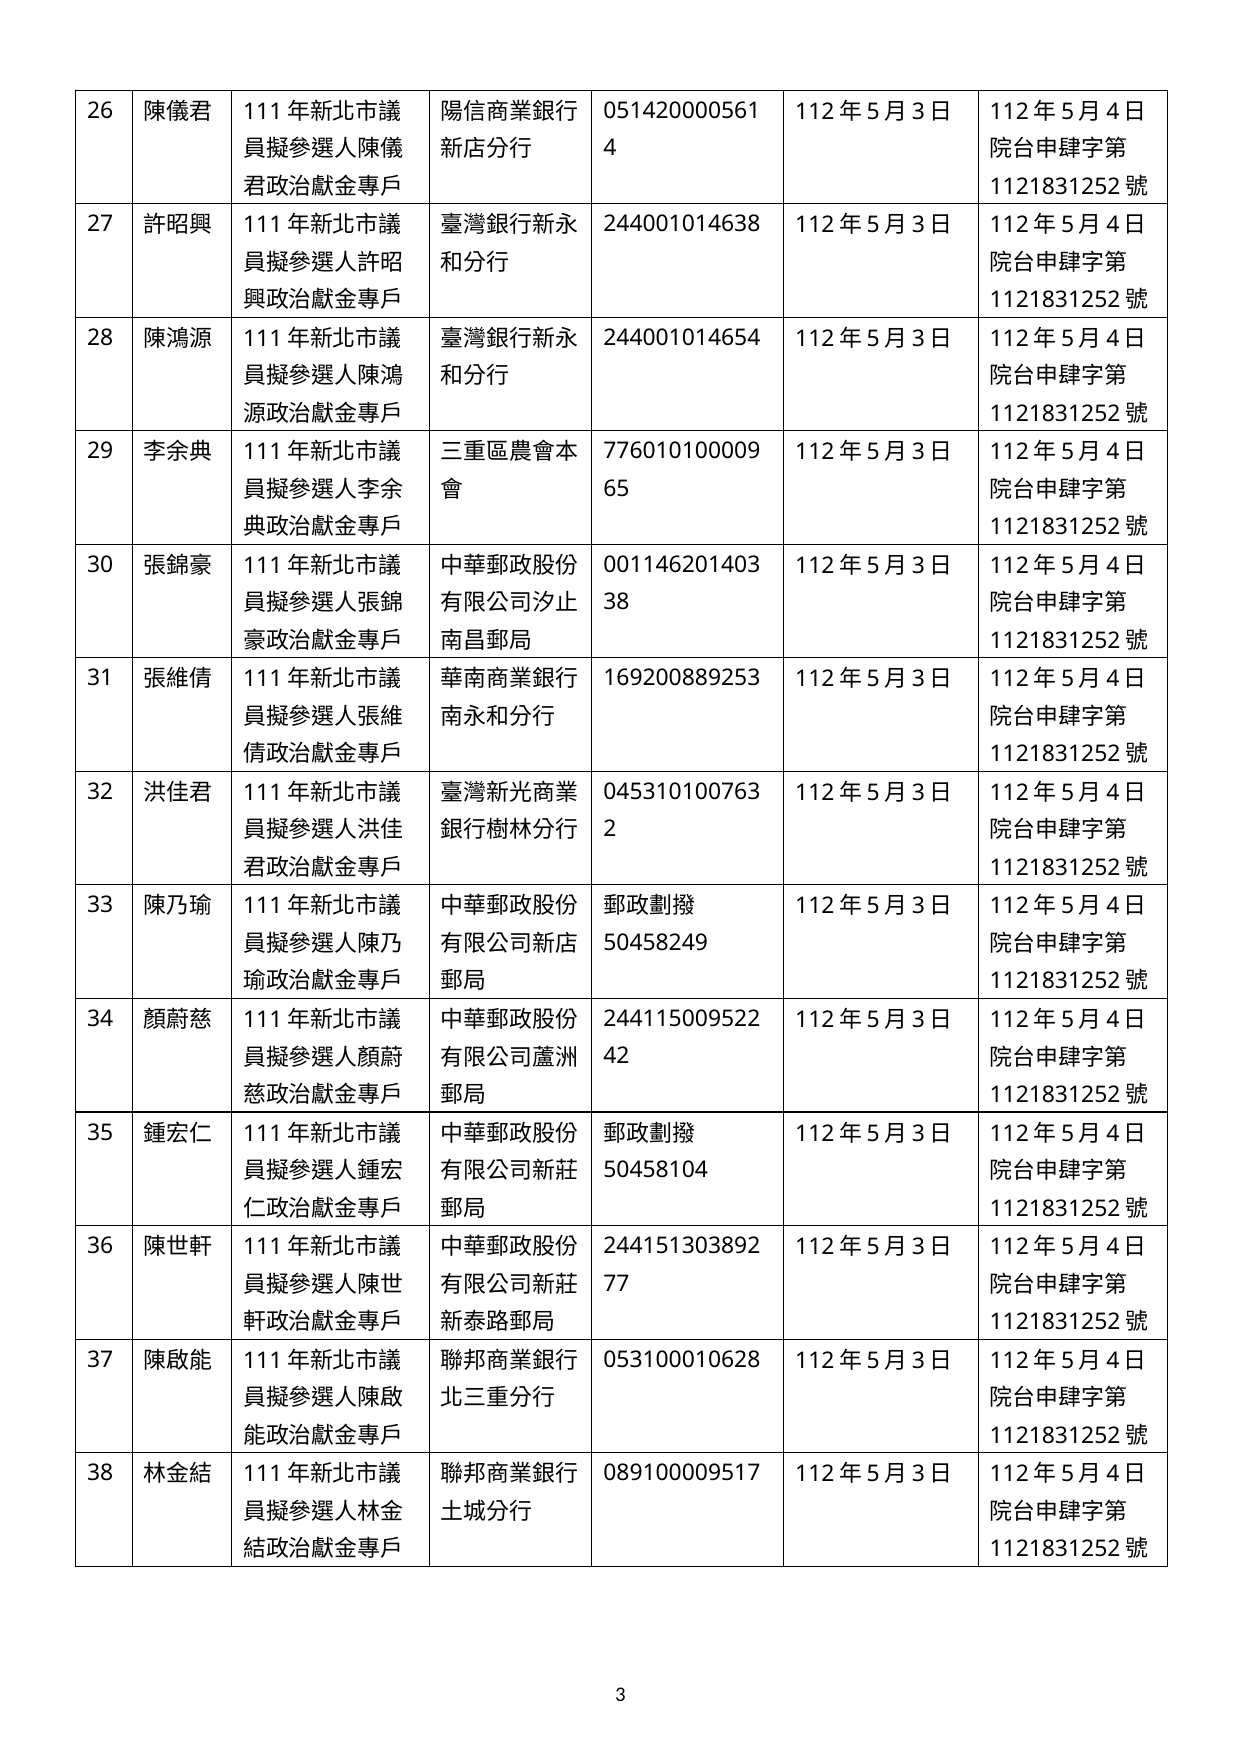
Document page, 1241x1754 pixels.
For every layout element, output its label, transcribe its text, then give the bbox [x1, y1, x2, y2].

table_cell 張維倩 [133, 658, 231, 771]
table_cell 244001014654 [592, 318, 783, 430]
table_cell 111年新北市議員擬參選人許昭興政治獻金專戶 [232, 204, 429, 317]
table_cell 112年5月3日 [784, 1113, 978, 1225]
table_cell 112年5月3日 [784, 999, 978, 1111]
table_cell 鍾宏仁 [133, 1113, 231, 1225]
table_cell 111年新北市議員擬參選人張維倩政治獻金專戶 [232, 658, 429, 771]
table_cell 111年新北市議員擬參選人陳啟能政治獻金專戶 [232, 1340, 429, 1452]
table_cell 三重區農會本會 [430, 431, 591, 544]
table_cell 30 [76, 545, 132, 657]
table_cell 111年新北市議員擬參選人顏蔚慈政治獻金專戶 [232, 999, 429, 1111]
table_cell 陽信商業銀行新店分行 [430, 91, 591, 203]
table_cell 112年5月4日 院台申肆字第1121831252號 [979, 545, 1167, 657]
table_cell 112年5月3日 [784, 885, 978, 998]
table_cell 77601010000965 [592, 431, 783, 544]
table_cell 244001014638 [592, 204, 783, 317]
table_cell 00114620140338 [592, 545, 783, 657]
table_cell 111年新北市議員擬參選人李余典政治獻金專戶 [232, 431, 429, 544]
table_cell 24411500952242 [592, 999, 783, 1111]
table_cell 36 [76, 1226, 132, 1338]
table_cell 31 [76, 658, 132, 771]
table_cell 112年5月4日 院台申肆字第1121831252號 [979, 885, 1167, 998]
table_cell 中華郵政股份有限公司新店郵局 [430, 885, 591, 998]
table_cell 32 [76, 772, 132, 884]
table_cell 112年5月3日 [784, 1340, 978, 1452]
table_cell 37 [76, 1340, 132, 1452]
table_cell 112年5月4日 院台申肆字第1121831252號 [979, 772, 1167, 884]
table_cell 38 [76, 1453, 132, 1566]
table_cell 陳乃瑜 [133, 885, 231, 998]
table_cell 26 [76, 91, 132, 203]
table_cell 33 [76, 885, 132, 998]
table_cell 112年5月4日 院台申肆字第1121831252號 [979, 1226, 1167, 1338]
table_cell 111年新北市議員擬參選人陳世軒政治獻金專戶 [232, 1226, 429, 1338]
table_cell 郵政劃撥50458249 [592, 885, 783, 998]
table_cell 中華郵政股份有限公司新莊郵局 [430, 1113, 591, 1225]
table_cell 29 [76, 431, 132, 544]
table_cell 陳世軒 [133, 1226, 231, 1338]
table_cell 112年5月4日 院台申肆字第1121831252號 [979, 204, 1167, 317]
table_cell 111年新北市議員擬參選人陳乃瑜政治獻金專戶 [232, 885, 429, 998]
table_cell 洪佳君 [133, 772, 231, 884]
table_cell 張錦豪 [133, 545, 231, 657]
table_cell 聯邦商業銀行北三重分行 [430, 1340, 591, 1452]
table_cell 112年5月3日 [784, 545, 978, 657]
table_cell 臺灣銀行新永和分行 [430, 204, 591, 317]
table_cell 0514200005614 [592, 91, 783, 203]
table_cell 112年5月4日 院台申肆字第1121831252號 [979, 999, 1167, 1111]
table_cell 陳鴻源 [133, 318, 231, 430]
table_cell 24415130389277 [592, 1226, 783, 1338]
table_cell 112年5月3日 [784, 431, 978, 544]
table_cell 聯邦商業銀行土城分行 [430, 1453, 591, 1566]
table_cell 28 [76, 318, 132, 430]
table_cell 111年新北市議員擬參選人鍾宏仁政治獻金專戶 [232, 1113, 429, 1225]
table_cell 林金結 [133, 1453, 231, 1566]
table_cell 中華郵政股份有限公司新莊新泰路郵局 [430, 1226, 591, 1338]
table_cell 陳儀君 [133, 91, 231, 203]
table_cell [979, 1453, 1167, 1566]
table_cell 臺灣新光商業銀行樹林分行 [430, 772, 591, 884]
table_cell 111年新北市議員擬參選人張錦豪政治獻金專戶 [232, 545, 429, 657]
table_cell 112年5月4日 院台申肆字第1121831252號 [979, 1113, 1167, 1225]
table_cell 臺灣銀行新永和分行 [430, 318, 591, 430]
table_cell 089100009517 [592, 1453, 783, 1566]
table_cell 許昭興 [133, 204, 231, 317]
table_cell 112年5月3日 [784, 91, 978, 203]
table_cell 112年5月3日 [784, 1453, 978, 1566]
table_cell 112年5月4日 院台申肆字第1121831252號 [979, 318, 1167, 430]
table_cell 112年5月3日 [784, 772, 978, 884]
table_cell 35 [76, 1113, 132, 1225]
table_cell 112年5月3日 [784, 1226, 978, 1338]
table_cell 顏蔚慈 [133, 999, 231, 1111]
table_cell 112年5月4日 院台申肆字第1121831252號 [979, 431, 1167, 544]
table_cell 112年5月3日 [784, 204, 978, 317]
table_cell 34 [76, 999, 132, 1111]
table_cell 111年新北市議員擬參選人陳鴻源政治獻金專戶 [232, 318, 429, 430]
table_cell 112年5月3日 [784, 658, 978, 771]
table_cell 郵政劃撥50458104 [592, 1113, 783, 1225]
table_cell 053100010628 [592, 1340, 783, 1452]
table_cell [979, 91, 1167, 203]
table_cell 169200889253 [592, 658, 783, 771]
table_cell 中華郵政股份有限公司蘆洲郵局 [430, 999, 591, 1111]
table_cell 陳啟能 [133, 1340, 231, 1452]
table_cell 111年新北市議員擬參選人陳儀君政治獻金專戶 [232, 91, 429, 203]
table_cell 111年新北市議員擬參選人洪佳君政治獻金專戶 [232, 772, 429, 884]
table_cell 中華郵政股份有限公司汐止南昌郵局 [430, 545, 591, 657]
table_cell 112年5月4日 院台申肆字第1121831252號 [979, 658, 1167, 771]
table_cell 0453101007632 [592, 772, 783, 884]
table_cell 華南商業銀行南永和分行 [430, 658, 591, 771]
table_cell 111年新北市議員擬參選人林金結政治獻金專戶 [232, 1453, 429, 1566]
table_cell 李余典 [133, 431, 231, 544]
table_cell 112年5月3日 [784, 318, 978, 430]
table_cell 27 [76, 204, 132, 317]
table_cell 112年5月4日 院台申肆字第1121831252號 [979, 1340, 1167, 1452]
